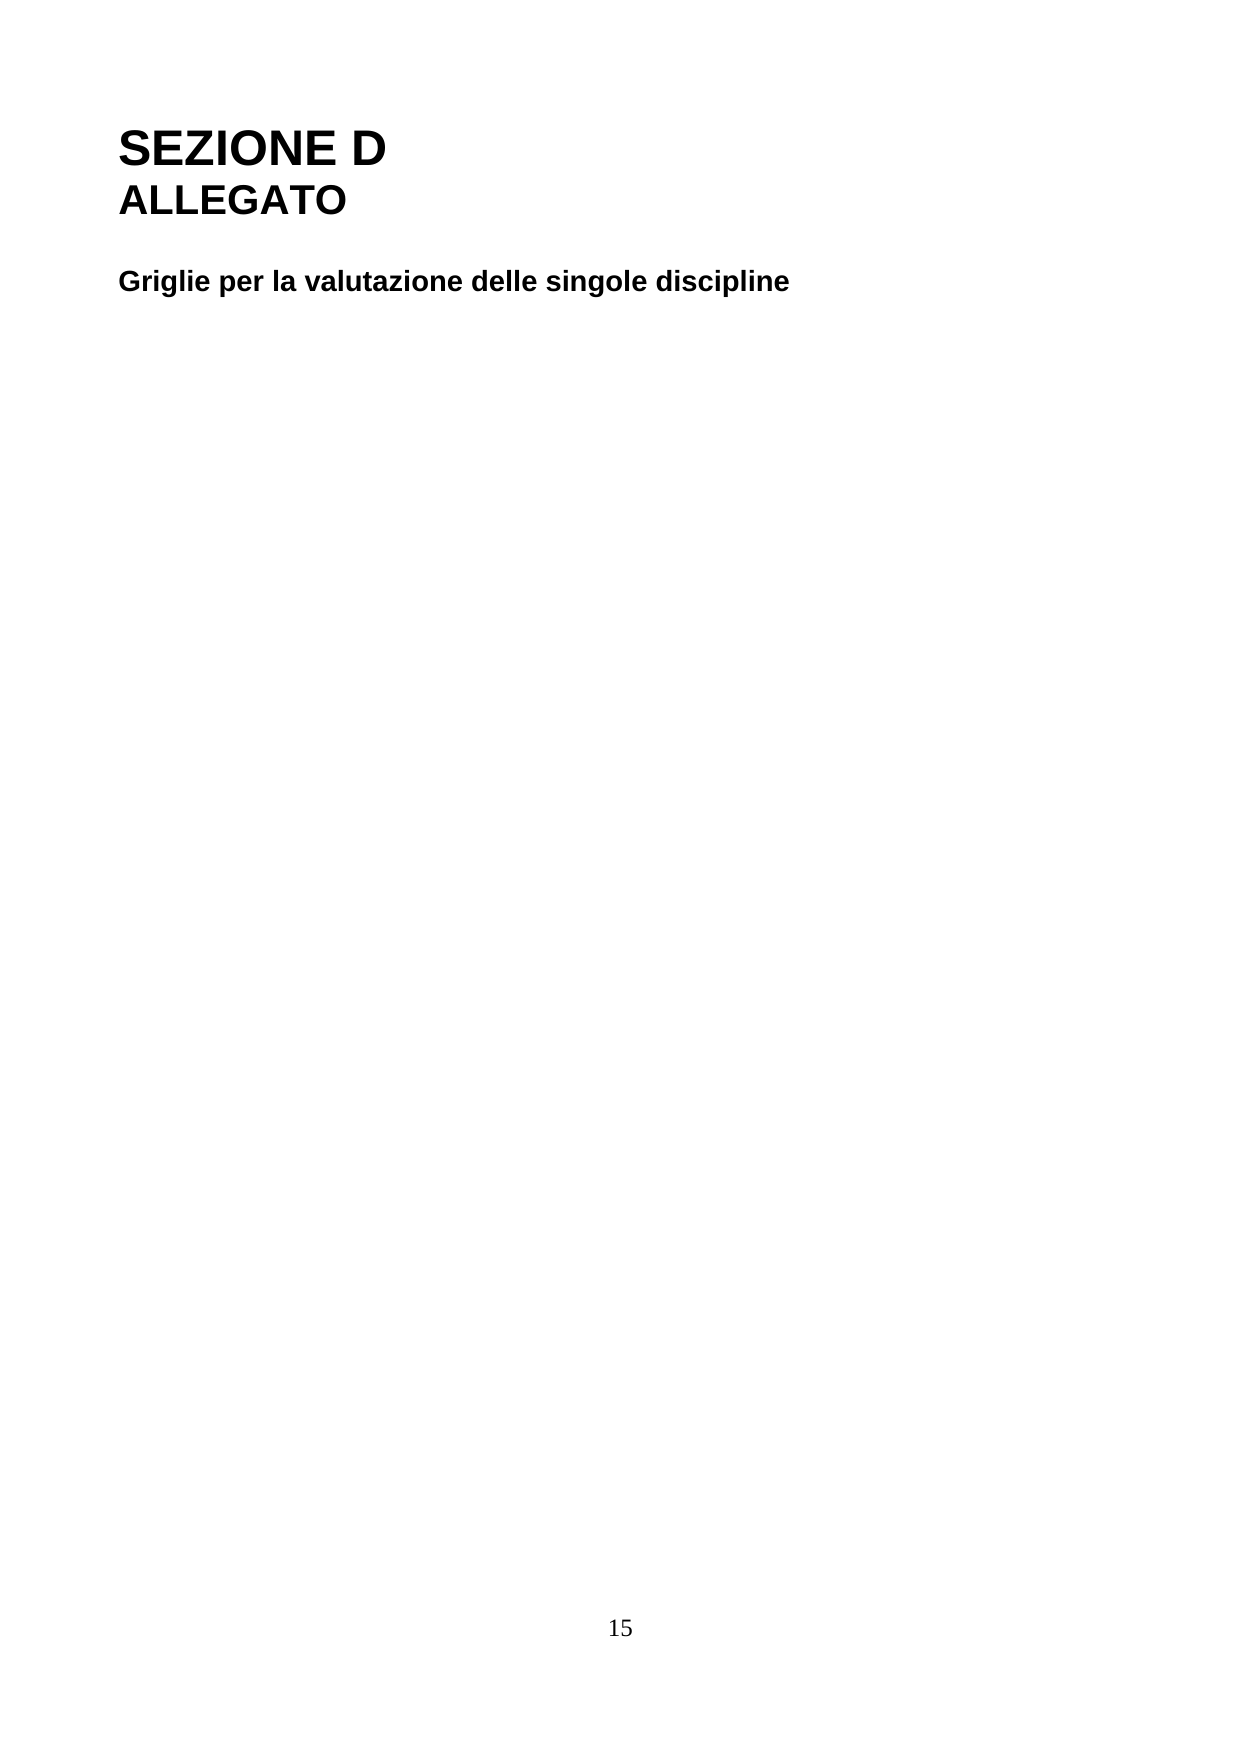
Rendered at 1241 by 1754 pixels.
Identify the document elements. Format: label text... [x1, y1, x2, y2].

text SEZIONE D [118, 118, 1122, 176]
text Griglie per la valutazione delle singole discipline [118, 264, 1122, 297]
text ALLEGATO [118, 176, 1122, 223]
